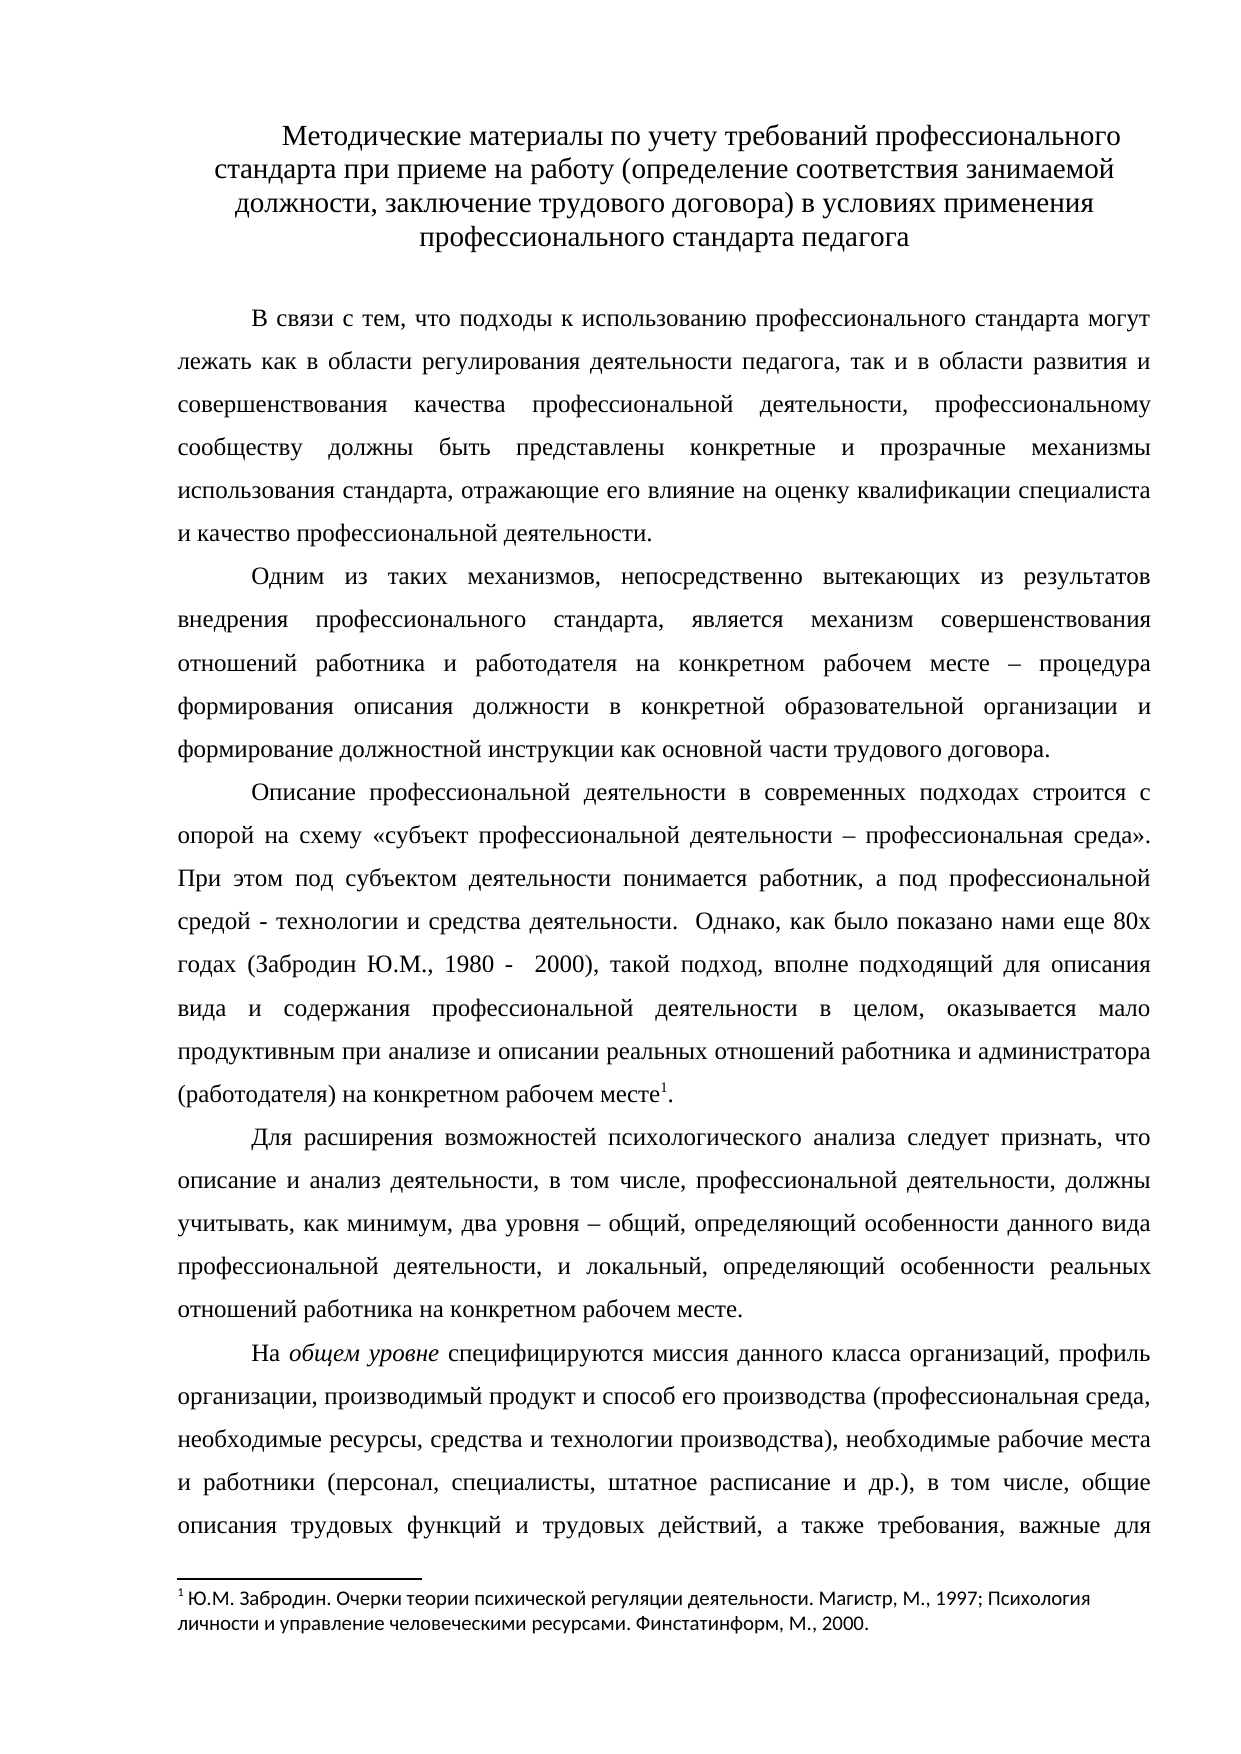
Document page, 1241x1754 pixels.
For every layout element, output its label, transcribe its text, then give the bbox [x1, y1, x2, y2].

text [177, 1338, 1152, 1539]
text Методические материалы по учету требований профессионального стандарта при приеме на работу (определение соответствия занимаемой должности, заключение трудового договора) в условиях применения профессионального стандарта педагога [177, 118, 1152, 252]
text Для расширения возможностей психологического анализа следует признать, что описание и анализ деятельности, в том числе, профессиональной деятельности, должны учитывать, как минимум, два уровня – общий, определяющий особенности данного вида профессиональной деятельности, и локальный, определяющий особенности реальных отношений работника на конкретном рабочем месте. [177, 1122, 1152, 1323]
text В связи с тем, что подходы к использованию профессионального стандарта могут лежать как в области регулирования деятельности педагога, так и в области развития и совершенствования качества профессиональной деятельности, профессиональному сообществу должны быть представлены конкретные и прозрачные механизмы использования стандарта, отражающие его влияние на оценку квалификации специалиста и качество профессиональной деятельности. [177, 303, 1152, 547]
text Одним из таких механизмов, непосредственно вытекающих из результатов внедрения профессионального стандарта, является механизм совершенствования отношений работника и работодателя на конкретном рабочем месте – процедура формирования описания должности в конкретной образовательной организации и формирование должностной инструкции как основной части трудового договора. [177, 561, 1152, 763]
text Описание профессиональной деятельности в современных подходах строится с опорой на схему «субъект профессиональной деятельности – профессиональная среда». При этом под субъектом деятельности понимается работник, а под профессиональной средой - технологии и средства деятельности. Однако, как было показано нами еще 80х годах (Забродин Ю.М., 1980 - 2000), такой подход, вполне подходящий для описания вида и содержания профессиональной деятельности в целом, оказывается мало продуктивным при анализе и описании реальных отношений работника и администратора (работодателя) на конкретном рабочем месте. [177, 777, 1152, 1108]
